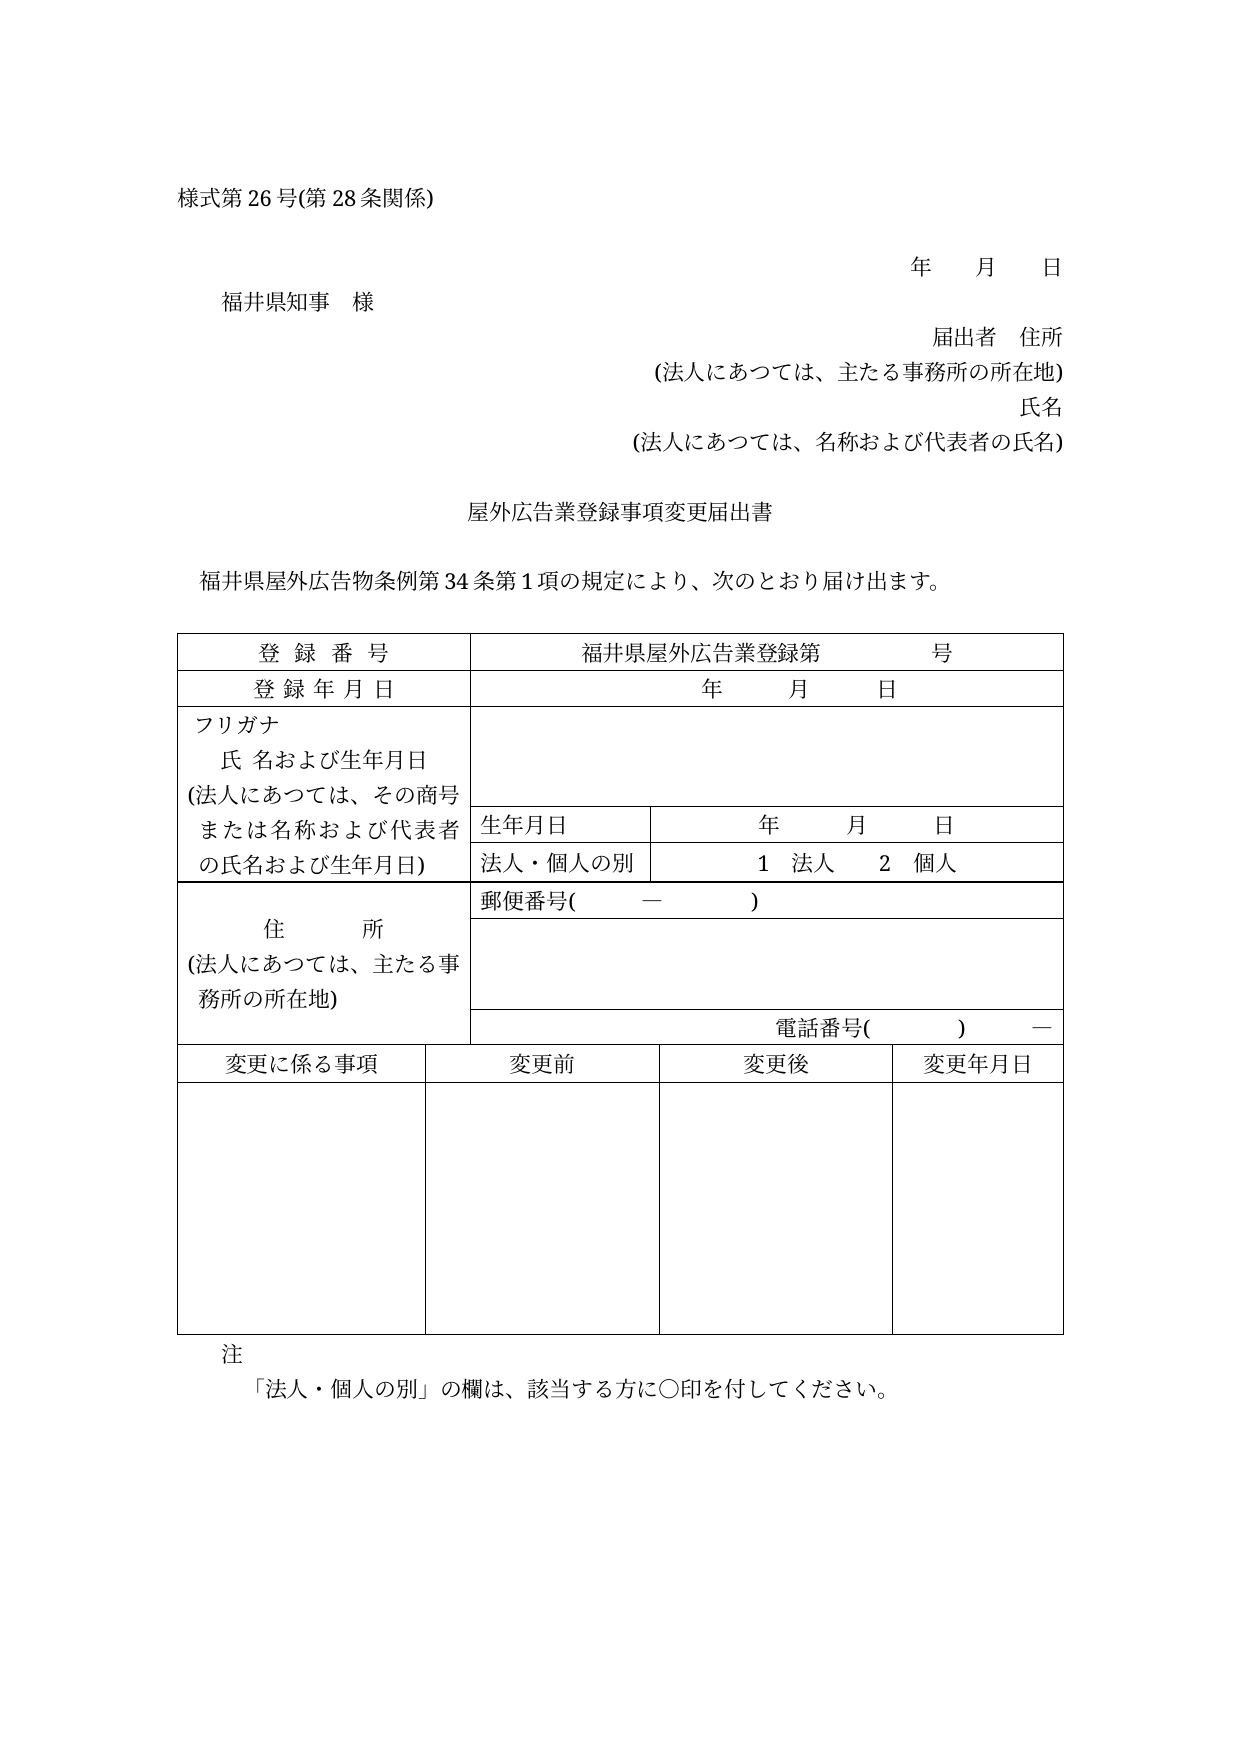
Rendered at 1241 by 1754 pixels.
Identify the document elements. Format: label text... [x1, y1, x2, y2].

text (法人にあつては、主たる事務所の所在地) [177, 353, 1063, 388]
text 様式第26号(第28条関係) [177, 179, 1063, 214]
text 「法人・個人の別」の欄は、該当する方に○印を付してください。 [177, 1370, 1063, 1405]
table_cell 法人・個人の別 [471, 843, 650, 881]
table_cell 住所 (法人にあつては、主たる事務所の所在地) [178, 883, 470, 1044]
text 届出者 住所 [177, 319, 1063, 353]
table_cell [471, 707, 1063, 806]
table_cell 郵便番号( ― ) [471, 883, 1063, 917]
table_cell 生年月日 [471, 807, 650, 842]
table_cell 1 法人 2 個人 [651, 843, 1063, 881]
text 氏名 [177, 388, 1063, 423]
text 福井県知事 様 [177, 284, 1063, 319]
table_cell 電話番号( ) ― [471, 1010, 1063, 1044]
table_cell [178, 1083, 425, 1334]
table_header 登録番号 [178, 634, 470, 670]
text 屋外広告業登録事項変更届出書 [177, 493, 1063, 528]
text 福井県屋外広告物条例第34条第1項の規定により、次のとおり届け出ます。 [177, 563, 1063, 598]
table_cell 変更に係る事項 [178, 1045, 425, 1082]
table_cell フリガナ 氏名および生年月日 (法人にあつては、その商号または名称および代表者の氏名および生年月日) [178, 707, 470, 881]
table_cell 年 月 日 [651, 807, 1063, 842]
table_cell 変更前 [426, 1045, 659, 1082]
text 年 月 日 [177, 249, 1063, 284]
table_cell 登録年月日 [178, 671, 470, 706]
table_cell 変更年月日 [893, 1045, 1063, 1082]
table_cell [426, 1083, 659, 1334]
table_cell [893, 1083, 1063, 1334]
text (法人にあつては、名称および代表者の氏名) [177, 423, 1063, 458]
table_cell 年 月 日 [471, 671, 1063, 706]
table_cell [471, 919, 1063, 1008]
text 注 [177, 1335, 1063, 1370]
table_header 福井県屋外広告業登録第 号 [471, 634, 1063, 670]
table_cell [660, 1083, 892, 1334]
table_cell 変更後 [660, 1045, 892, 1082]
